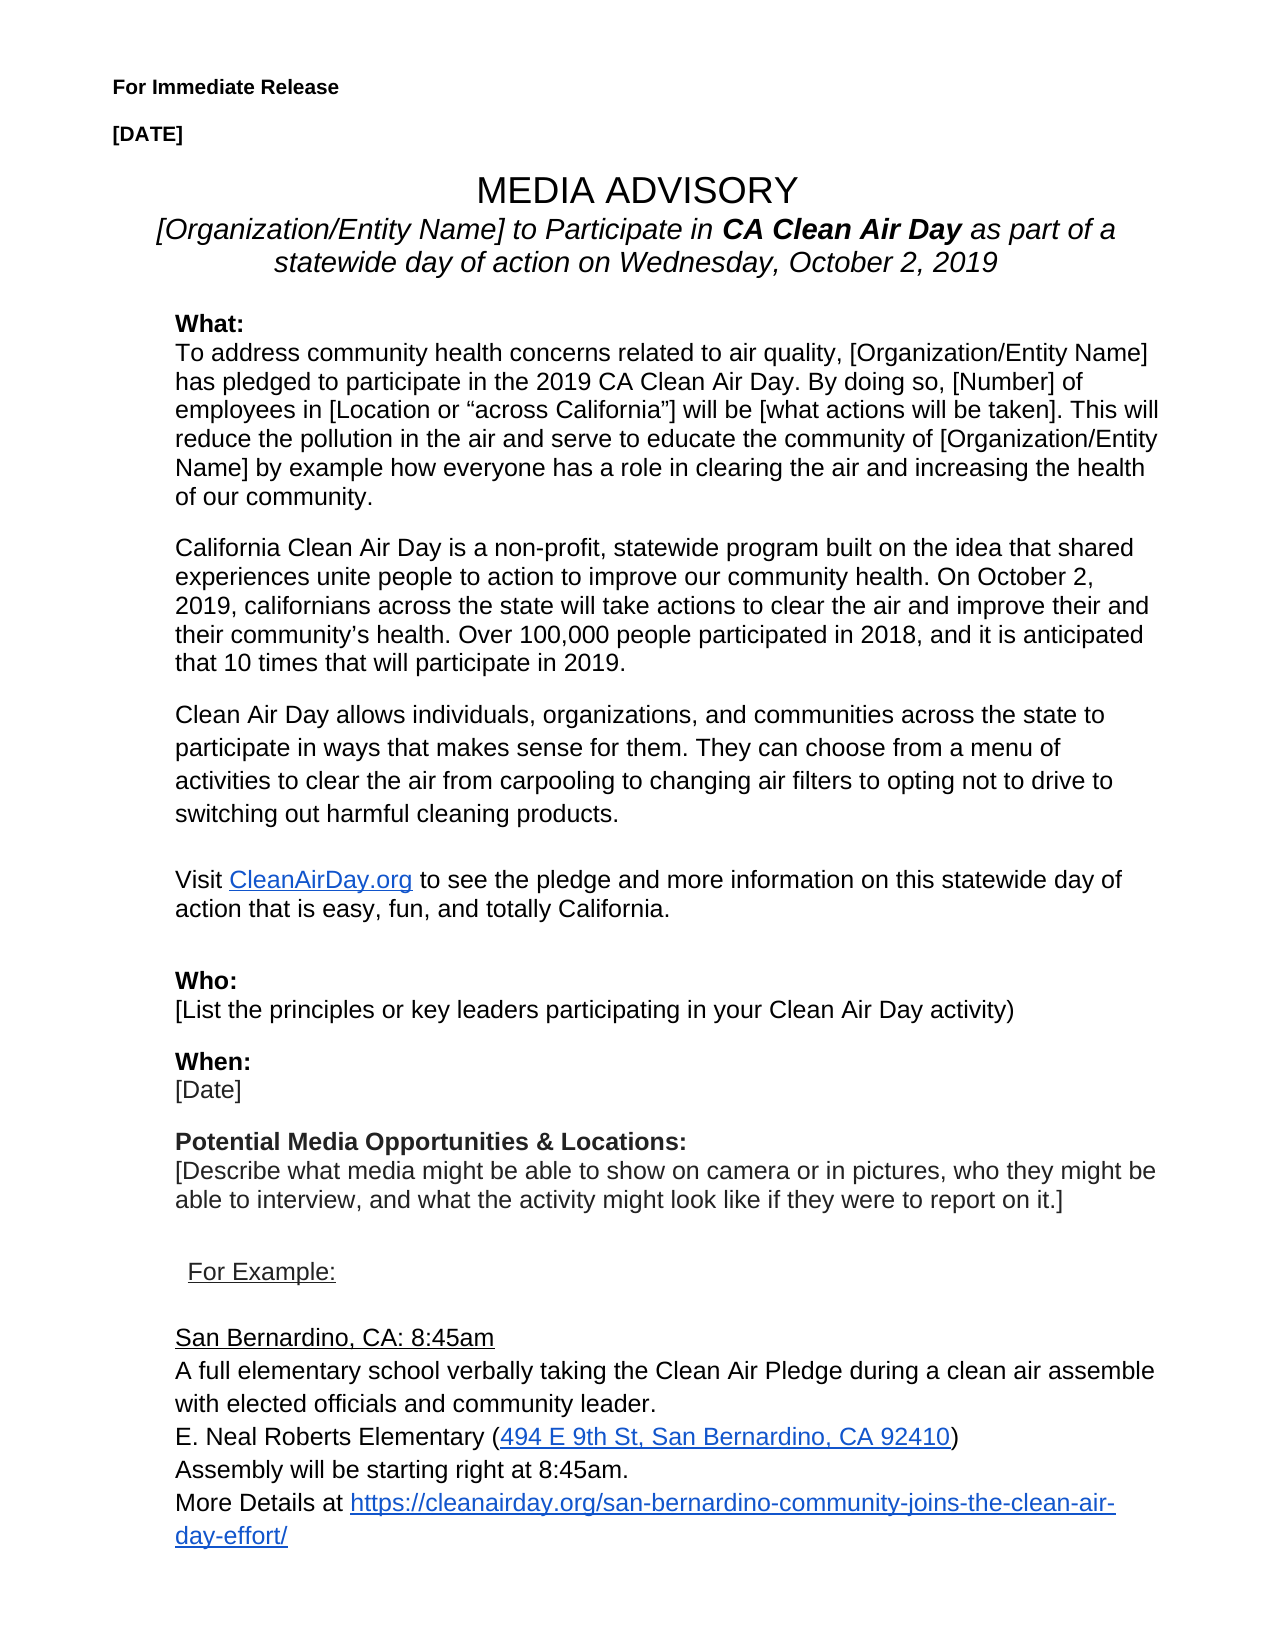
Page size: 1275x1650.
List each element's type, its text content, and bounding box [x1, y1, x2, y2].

text More Details at https://cleanairday.org/san-bernardino-community-joins-the-clean-air-day-effort/ [175, 1488, 1162, 1550]
text San Bernardino, CA: 8:45am [175, 1323, 1162, 1352]
text Potential Media Opportunities & Locations: [Describe what media might be able to show on camera or in pictures, who they might be able to interview, and what the activity might look like if they were to report on it.] [688, 1127, 1162, 1213]
subtitle [Organization/Entity Name] to Participate in CA Clean Air Day as part of a statewide day of action on Wednesday, October 2, 2019 [112, 212, 1162, 279]
text For Immediate Release [112, 75, 1162, 99]
text [DATE] [112, 122, 1162, 146]
text Clean Air Day allows individuals, organizations, and communities across the state to participate in ways that makes sense for them. They can choose from a menu of activities to clear the air from carpooling to changing air filters to opting not to drive to switching out harmful cleaning products. [175, 700, 1162, 828]
text E. Neal Roberts Elementary (494 E 9th St, San Bernardino, CA 92410) [175, 1422, 1162, 1451]
text When: [Date] [175, 1047, 1162, 1104]
text For Example: [112, 1257, 1162, 1286]
subtitle MEDIA ADVISORY [112, 169, 1162, 212]
text Who: [List the principles or key leaders participating in your Clean Air Day activity) [175, 966, 1162, 1024]
text What: To address community health concerns related to air quality, [Organization/Entity Name] has pledged to participate in the 2019 CA Clean Air Day. By doing so, [Number] of employees in [Location or “across California”] will be [what actions will be taken]. This will reduce the pollution in the air and serve to educate the community of [Organization/Entity Name] by example how everyone has a role in clearing the air and increasing the health of our community. [175, 309, 1162, 510]
text Visit CleanAirDay.org to see the pledge and more information on this statewide day of action that is easy, fun, and totally California. [175, 865, 1162, 923]
text Assembly will be starting right at 8:45am. [175, 1455, 1162, 1484]
text California Clean Air Day is a non-profit, statewide program built on the idea that shared experiences unite people to action to improve our community health. On October 2, 2019, californians across the state will take actions to clear the air and improve their and their community’s health. Over 100,000 people participated in 2018, and it is anticipated that 10 times that will participate in 2019. [175, 533, 1162, 677]
text A full elementary school verbally taking the Clean Air Pledge during a clean air assemble with elected officials and community leader. [175, 1356, 1162, 1418]
